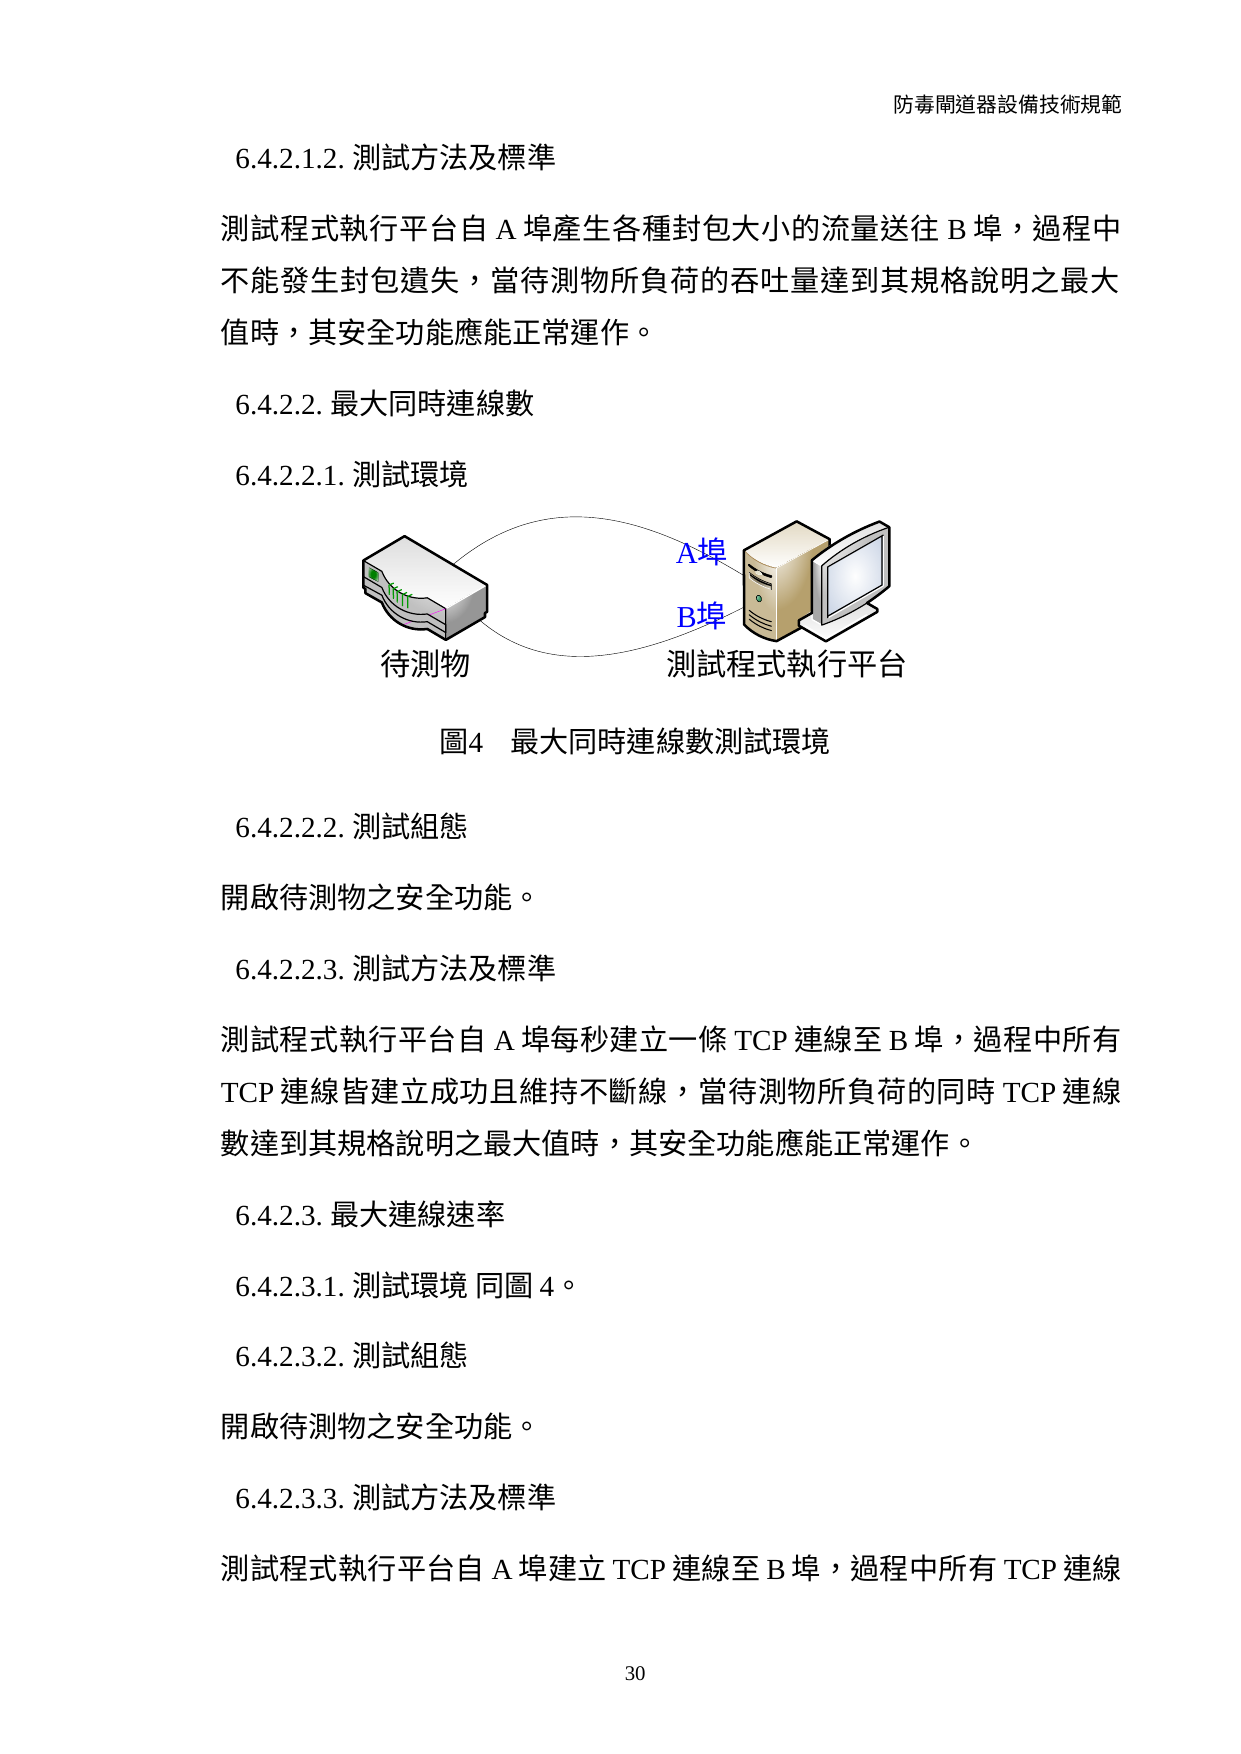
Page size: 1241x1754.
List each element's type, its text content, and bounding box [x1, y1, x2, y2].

text 測試程式執行平台自A埠產生各種封包大小的流量送往B埠，過程中不能發生封包遺失，當待測物所負荷的吞吐量達到其規格說明之最大值時，其安全功能應能正常運作。 [221, 198, 1122, 354]
subtitle 測試組態 [235, 1325, 1122, 1377]
subtitle 測試組態 [235, 796, 1122, 848]
subtitle 測試方法及標準 [235, 127, 1122, 179]
text 最大同時連線數測試環境 [148, 702, 1122, 777]
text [221, 1538, 1122, 1590]
subtitle 測試方法及標準 [235, 1467, 1122, 1519]
text 測試程式執行平台自A埠每秒建立一條TCP連線至B埠，過程中所有TCP連線皆建立成功且維持不斷線，當待測物所負荷的同時TCP連線數達到其規格說明之最大值時，其安全功能應能正常運作。 [221, 1008, 1122, 1165]
text 開啟待測物之安全功能。 [177, 1396, 1122, 1448]
subtitle 測試方法及標準 [235, 938, 1122, 990]
subtitle 最大連線速率 [235, 1183, 1122, 1236]
subtitle 測試環境 [235, 444, 1122, 496]
text 開啟待測物之安全功能。 [177, 867, 1122, 919]
subtitle 最大同時連線數 [235, 373, 1122, 425]
